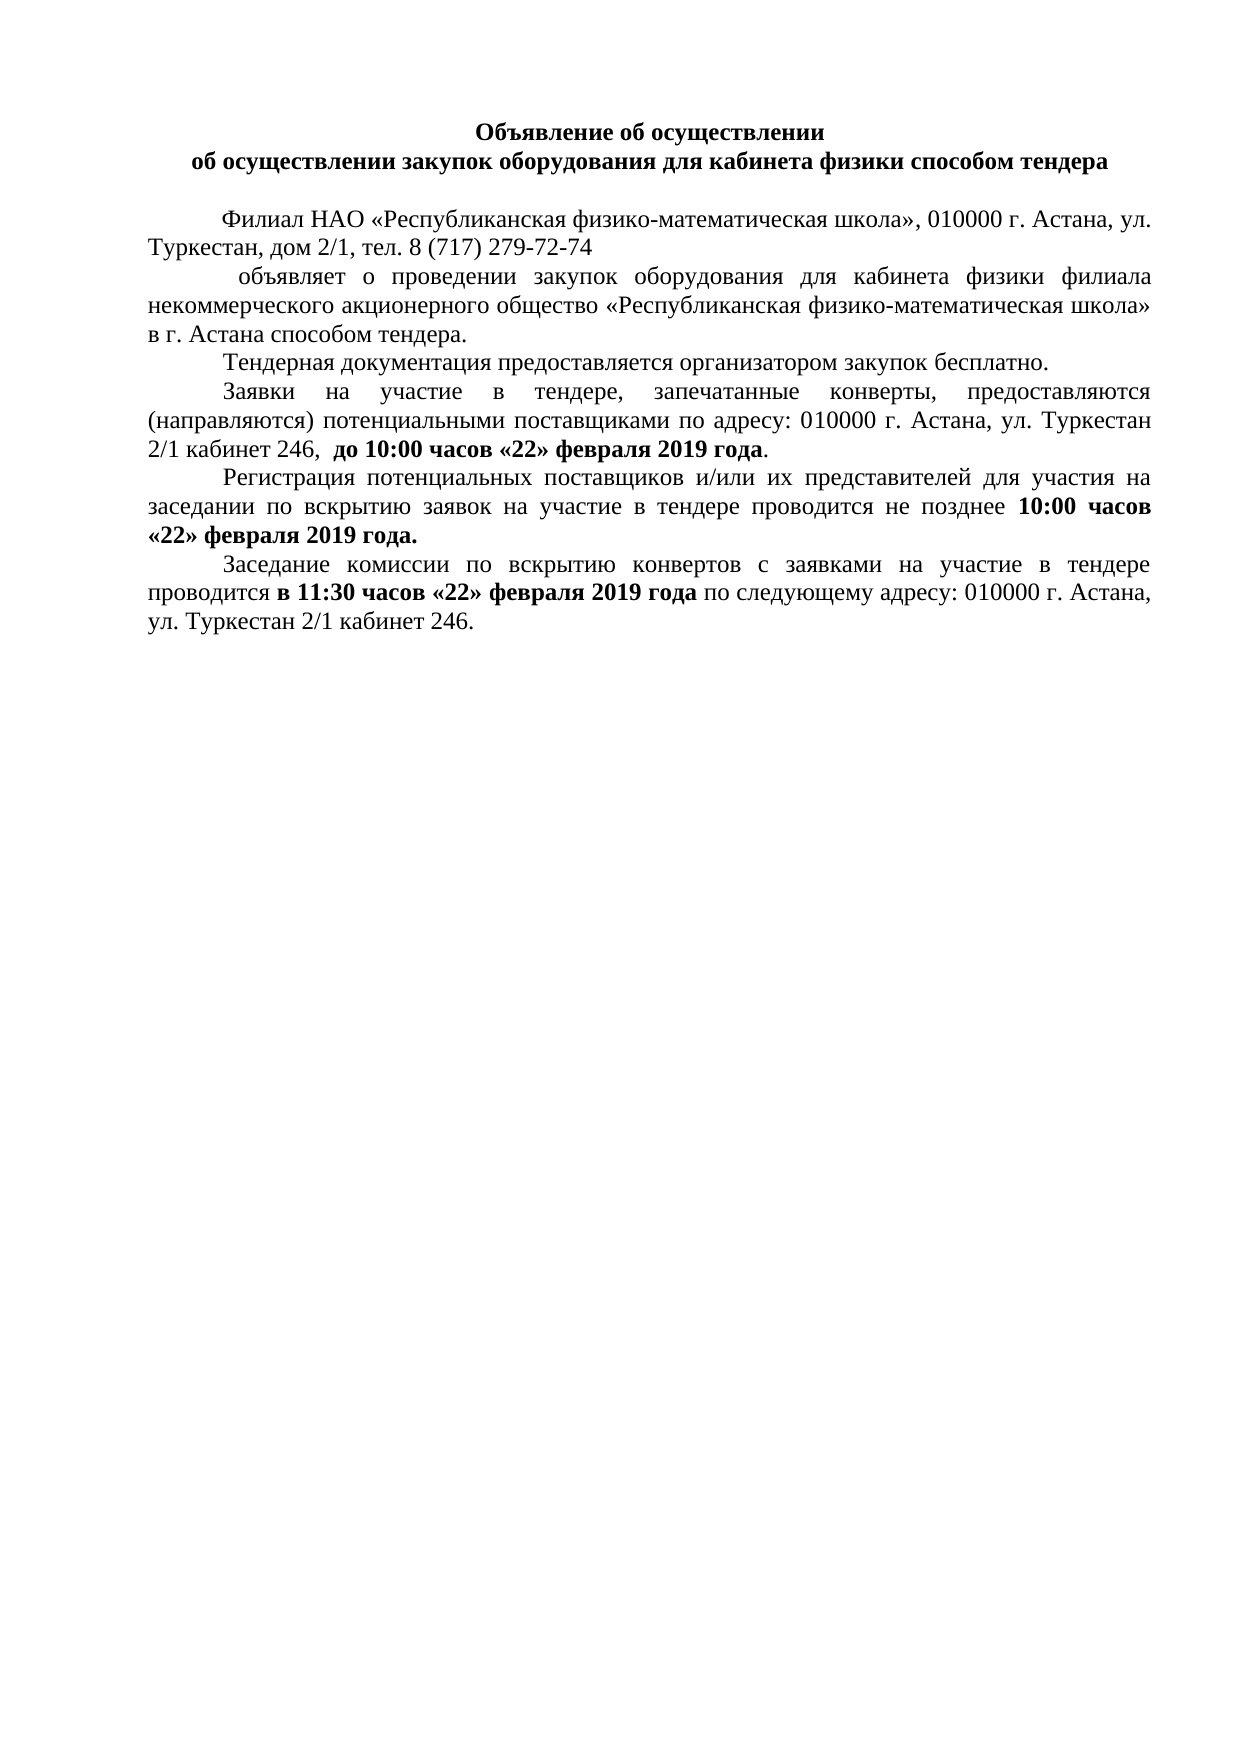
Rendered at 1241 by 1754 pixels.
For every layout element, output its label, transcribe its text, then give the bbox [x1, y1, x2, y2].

text Филиал НАО «Республиканская физико-математическая школа», 010000 г. Астана, ул. Туркестан, дом 2/1, тел. 8 (717) 279-72-74 [148, 204, 1152, 261]
text Объявление об осуществлении [148, 117, 1152, 146]
list об осуществлении закупок оборудования для кабинета физики способом тендера [148, 146, 1152, 175]
text Заявки на участие в тендере, запечатанные конверты, предоставляются (направляются) потенциальными поставщиками по адресу: 010000 г. Астана, ул. Туркестан 2/1 кабинет 246, до 10:00 часов «22» февраля 2019 года. [148, 376, 1152, 462]
text Регистрация потенциальных поставщиков и/или их представителей для участия на заседании по вскрытию заявок на участие в тендере проводится не позднее 10:00 часов «22» февраля 2019 года. [148, 462, 1152, 549]
text объявляет о проведении закупок оборудования для кабинета физики филиала некоммерческого акционерного общество «Республиканская физико-математическая школа» в г. Астана способом тендера. [148, 261, 1152, 347]
text Тендерная документация предоставляется организатором закупок бесплатно. [148, 347, 1152, 376]
text Заседание комиссии по вскрытию конвертов с заявками на участие в тендере проводится в 11:30 часов «22» февраля 2019 года по следующему адресу: 010000 г. Астана, ул. Туркестан 2/1 кабинет 246. [148, 549, 1152, 635]
